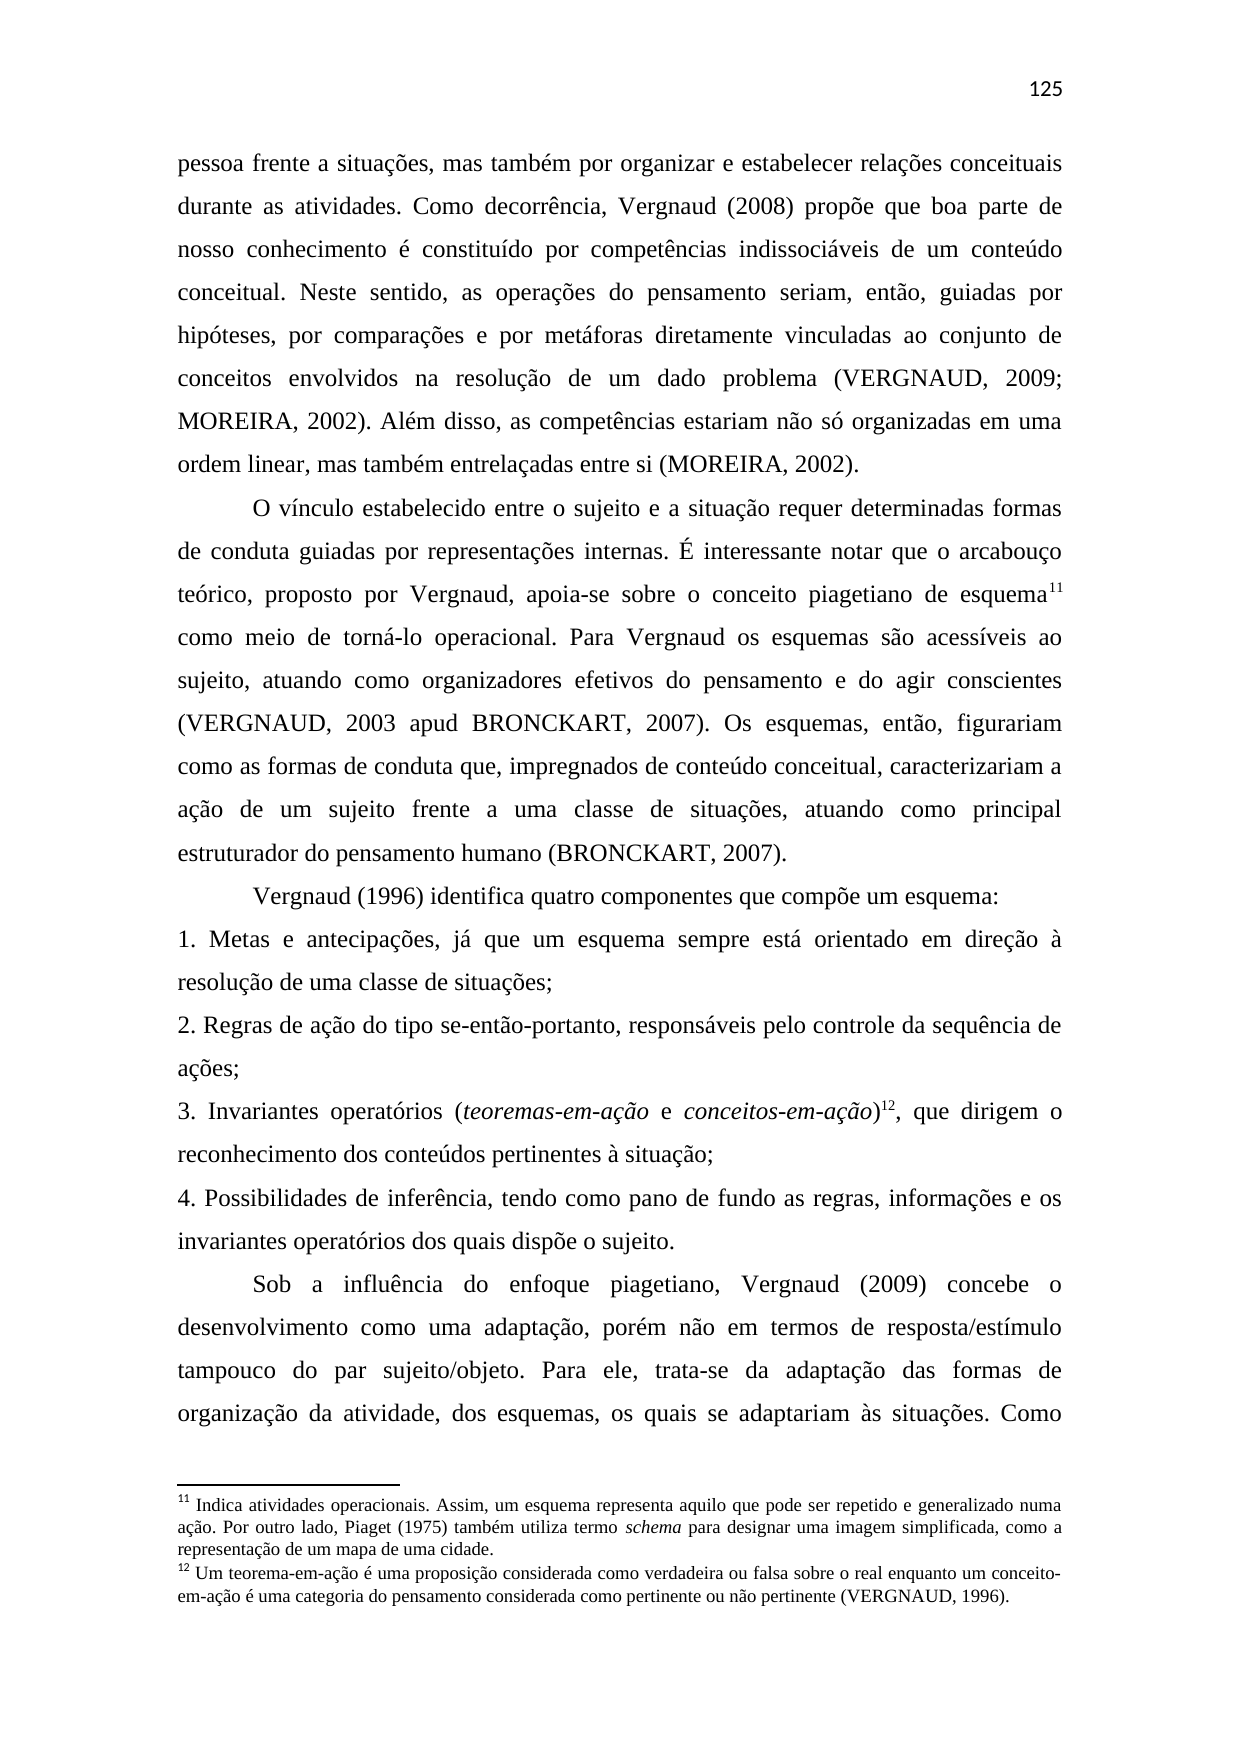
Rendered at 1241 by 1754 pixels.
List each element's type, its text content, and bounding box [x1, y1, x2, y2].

text 1. Metas e antecipações, já que um esquema sempre está orientado em direção à resolução de uma classe de situações; [177, 924, 1063, 996]
text 3. Invariantes operatórios (teoremas-em-ação e conceitos-em-ação), que dirigem o reconhecimento dos conteúdos pertinentes à situação; [177, 1096, 1063, 1168]
text O vínculo estabelecido entre o sujeito e a situação requer determinadas formas de conduta guiadas por representações internas. É interessante notar que o arcabouço teórico, proposto por Vergnaud, apoia-se sobre o conceito piagetiano de esquema como meio de torná-lo operacional. Para Vergnaud os esquemas são acessíveis ao sujeito, atuando como organizadores efetivos do pensamento e do agir conscientes (VERGNAUD, 2003 apud BRONCKART, 2007). Os esquemas, então, figurariam como as formas de conduta que, impregnados de conteúdo conceitual, caracterizariam a ação de um sujeito frente a uma classe de situações, atuando como principal estruturador do pensamento humano (BRONCKART, 2007). [177, 493, 1063, 866]
text 2. Regras de ação do tipo se-então-portanto, responsáveis pelo controle da sequência de ações; [177, 1010, 1063, 1082]
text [177, 1269, 1063, 1427]
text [177, 148, 1063, 478]
text Vergnaud (1996) identifica quatro componentes que compõe um esquema: [177, 881, 1063, 909]
text 4. Possibilidades de inferência, tendo como pano de fundo as regras, informações e os invariantes operatórios dos quais dispõe o sujeito. [177, 1183, 1063, 1254]
